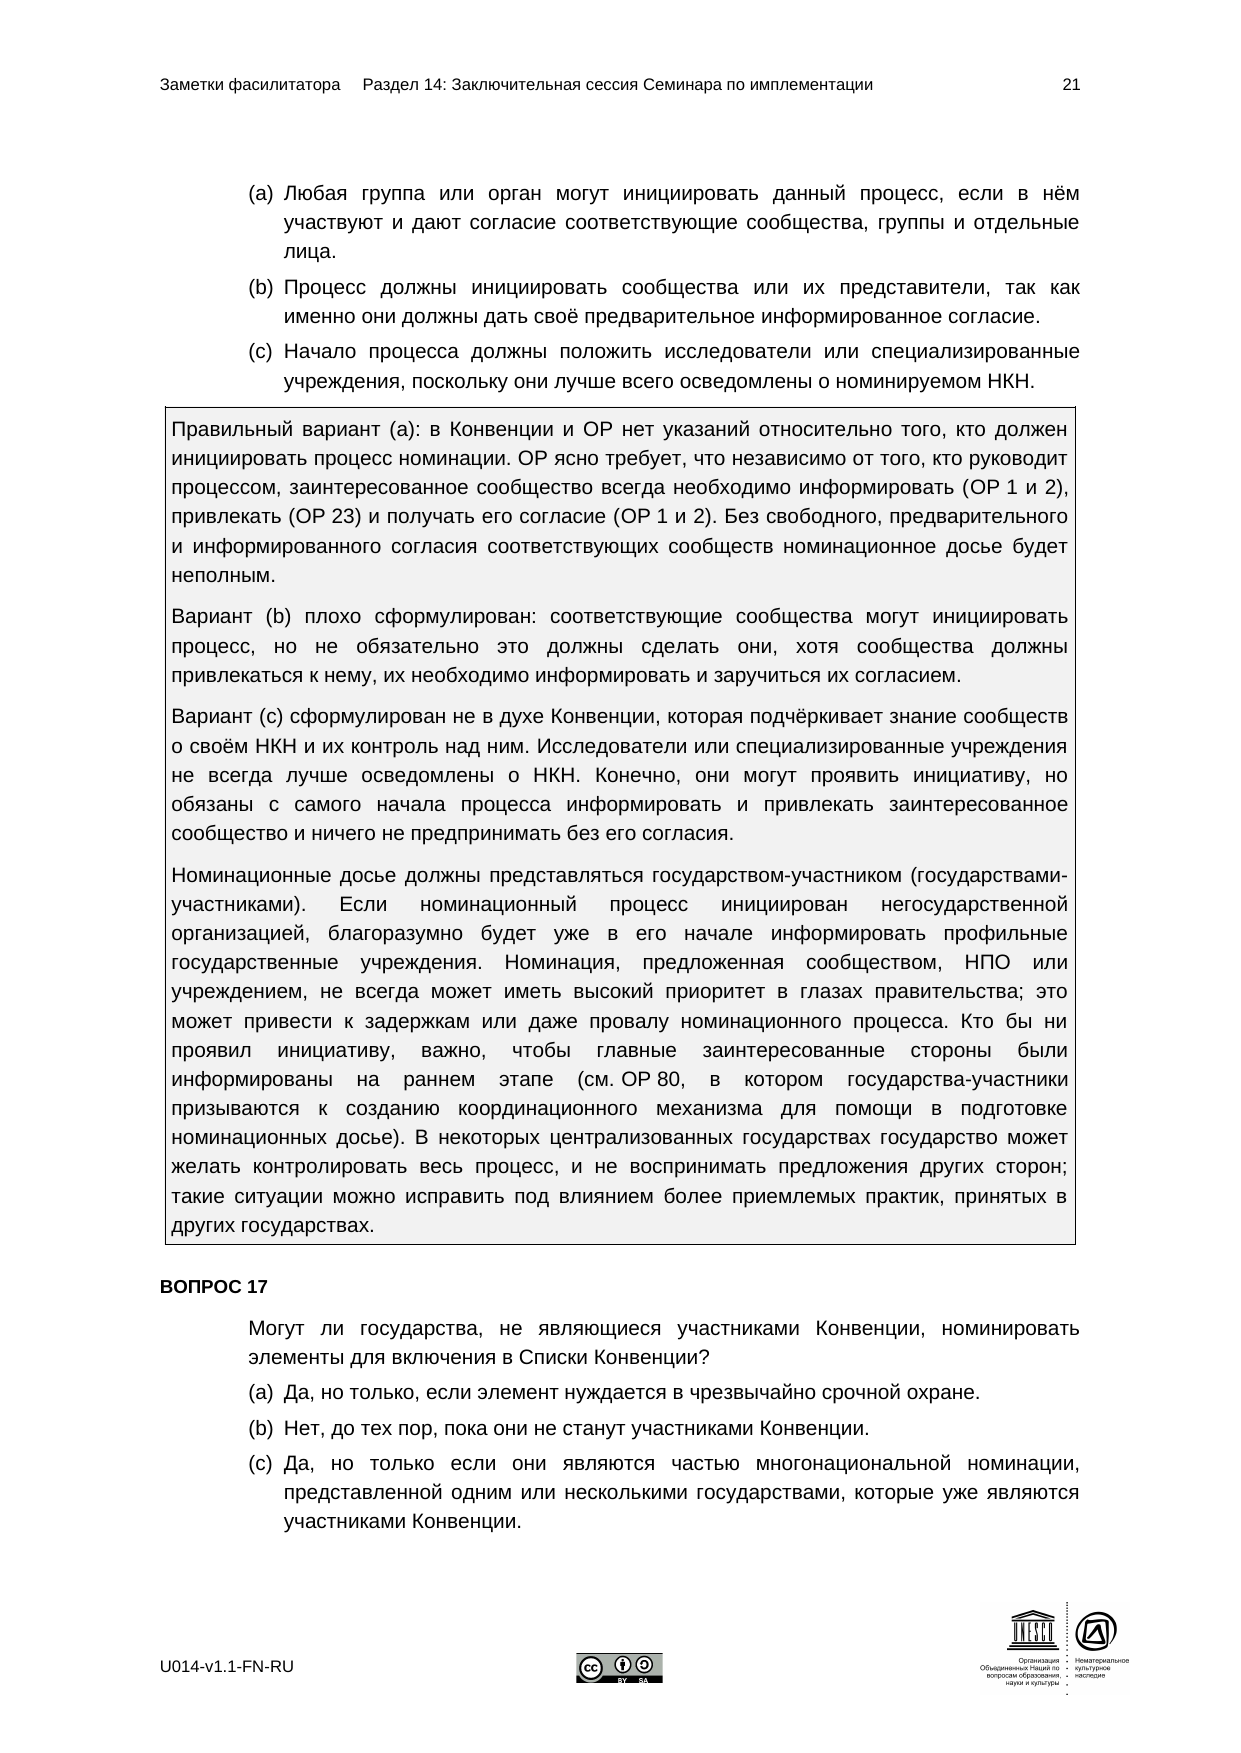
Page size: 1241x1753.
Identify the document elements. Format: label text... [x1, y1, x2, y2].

text Вариант (b) плохо сформулирован: соответствующие сообщества могут инициировать процесс, но не обязательно это должны сделать они, хотя сообщества должны привлекаться к нему, их необходимо информировать и заручиться их согласием. [166, 594, 1075, 688]
picture [575, 1653, 663, 1682]
text (c) Да, но только если они являются частью многонациональной номинации, представленной одним или несколькими государствами, которые уже являются участниками Конвенции. [248, 1447, 1081, 1534]
text Вариант (c) сформулирован не в духе Конвенции, которая подчёркивает знание сообществ о своём НКН и их контроль над ним. Исследователи или специализированные учреждения не всегда лучше осведомлены о НКН. Конечно, они могут проявить инициативу, но обязаны с самого начала процесса информировать и привлекать заинтересованное сообщество и ничего не предпринимать без его согласия. [166, 694, 1075, 846]
text (a) Да, но только, если элемент нуждается в чрезвычайно срочной охране. [248, 1376, 1081, 1405]
text Могут ли государства, не являющиеся участниками Конвенции, номинировать элементы для включения в Списки Конвенции? [248, 1312, 1081, 1370]
picture [980, 1602, 1130, 1695]
text Номинационные досье должны представляться государством-участником (государствами-участниками). Если номинационный процесс инициирован негосударственной организацией, благоразумно будет уже в его начале информировать профильные государственные учреждения. Номинация, предложенная сообществом, НПО или учреждением, не всегда может иметь высокий приоритет в глазах правительства; это может привести к задержкам или даже провалу номинационного процесса. Кто бы ни проявил инициативу, важно, чтобы главные заинтересованные стороны были информированы на раннем этапе (см. ОР 80, в котором государства-участники призываются к созданию координационного механизма для помощи в подготовке номинационных досье). В некоторых централизованных государствах государство может желать контролировать весь процесс, и не воспринимать предложения других сторон; такие ситуации можно исправить под влиянием более приемлемых практик, принятых в других государствах. [166, 852, 1075, 1244]
text Правильный вариант (a): в Конвенции и ОР нет указаний относительно того, кто должен инициировать процесс номинации. ОР ясно требует, что независимо от того, кто руководит процессом, заинтересованное сообщество всегда необходимо информировать (OР 1 и 2), привлекать (OР 23) и получать его согласие (OР 1 и 2). Без свободного, предварительного и информированного согласия соответствующих сообществ номинационное досье будет неполным. [166, 408, 1075, 588]
text (b) Процесс должны инициировать сообщества или их представители, так как именно они должны дать своё предварительное информированное согласие. [248, 271, 1081, 329]
text (a) Любая группа или орган могут инициировать данный процесс, если в нём участвуют и дают согласие соответствующие сообщества, группы и отдельные лица. [248, 177, 1081, 265]
text (b) Нет, до тех пор, пока они не станут участниками Конвенции. [248, 1412, 1081, 1441]
subtitle вопрос 17 [159, 1270, 1081, 1299]
text (c) Начало процесса должны положить исследователи или специализированные учреждения, поскольку они лучше всего осведомлены о номинируемом НКН. [248, 336, 1081, 394]
